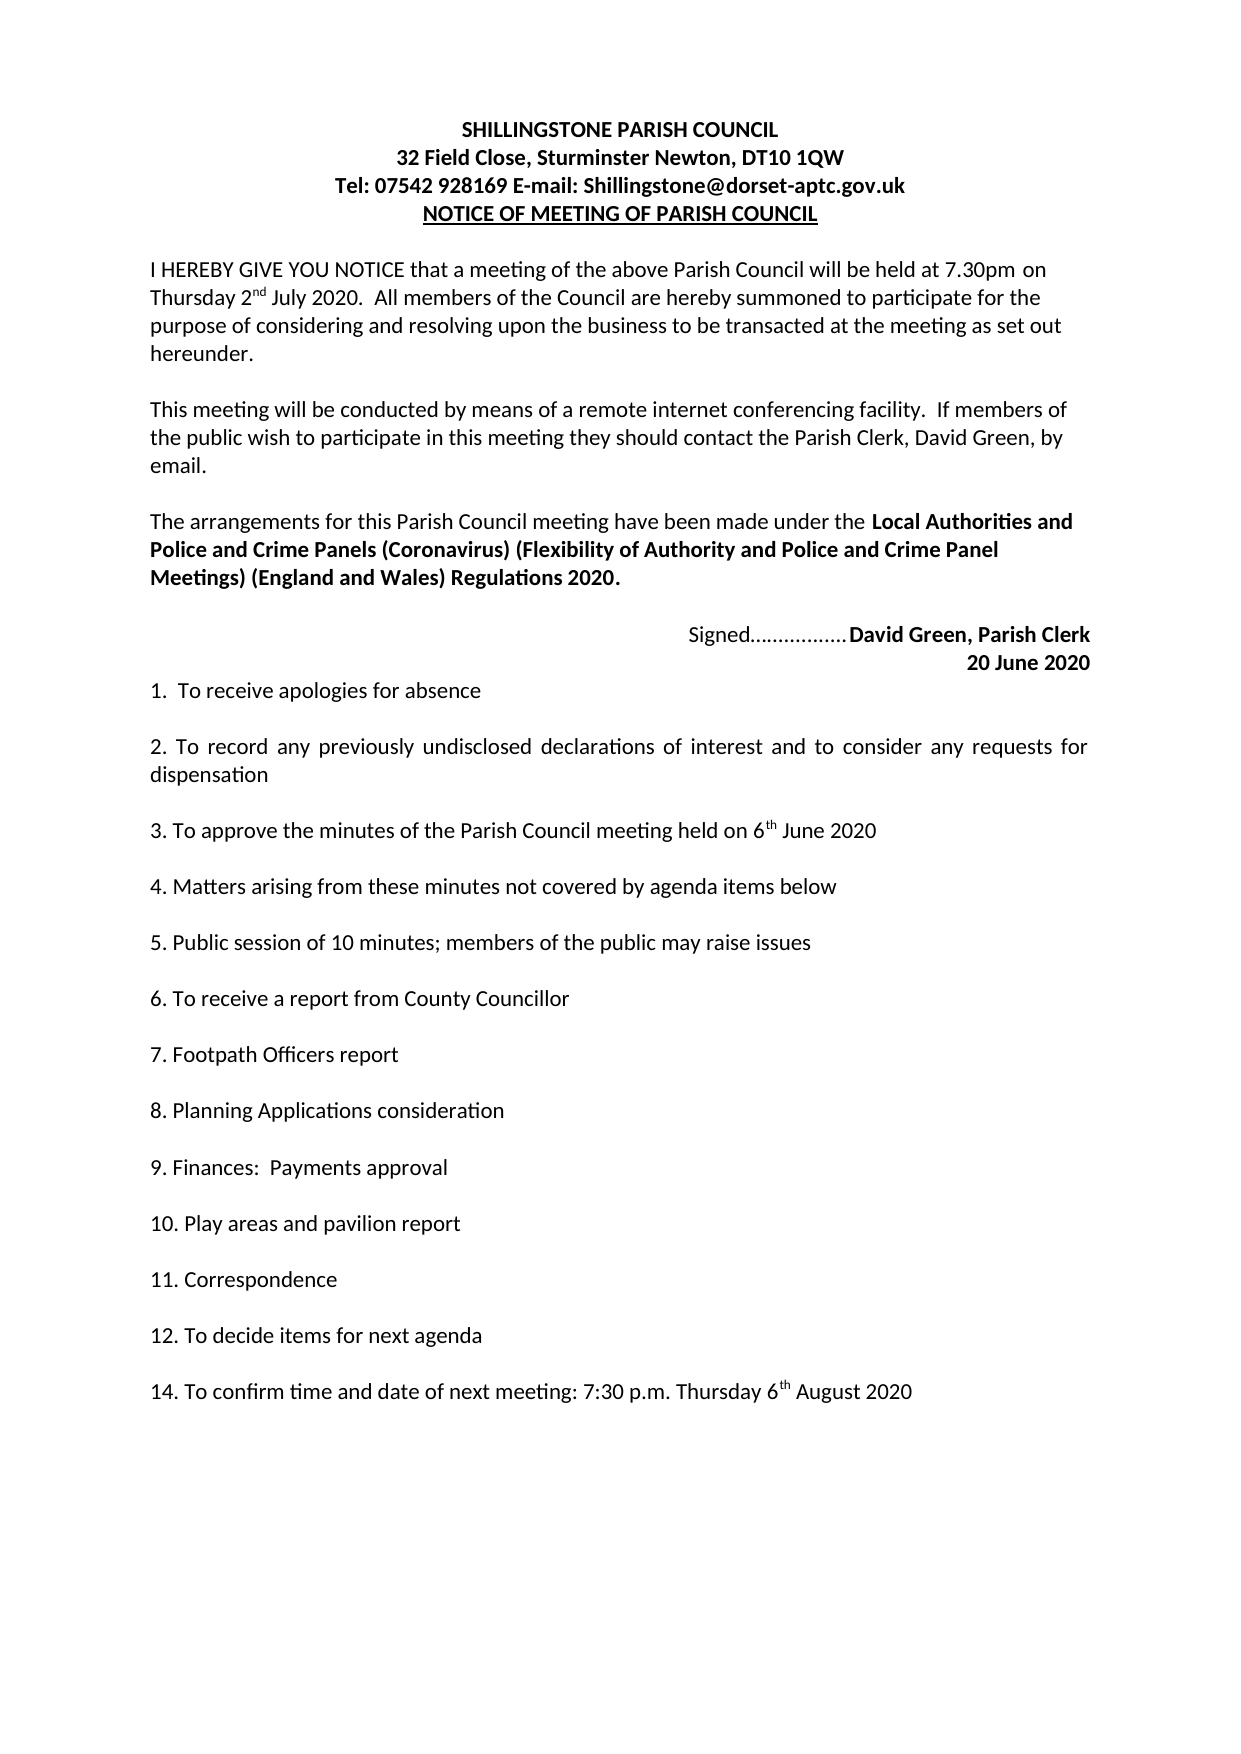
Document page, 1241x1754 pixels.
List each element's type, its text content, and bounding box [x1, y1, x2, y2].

text 10. Play areas and pavilion report [150, 1209, 1133, 1237]
text 6. To receive a report from County Councillor [150, 984, 1133, 1012]
text 14. To confirm time and date of next meeting: 7:30 p.m. Thursday 6th August 2020 [150, 1377, 1133, 1405]
text 5. Public session of 10 minutes; members of the public may raise issues [150, 928, 1133, 956]
text 9. Finances: Payments approval [150, 1153, 1133, 1181]
text 3. To approve the minutes of the Parish Council meeting held on 6th June 2020 [150, 816, 1090, 844]
title SHILLINGSTONE PARISH COUNCIL [150, 115, 1090, 143]
subtitle NOTICE OF MEETING OF PARISH COUNCIL [150, 199, 1090, 227]
text I HEREBY GIVE YOU NOTICE that a meeting of the above Parish Council will be held at 7.30pm on Thursday 2nd July 2020. All members of the Council are hereby summoned to participate for the purpose of considering and resolving upon the business to be transacted at the meeting as set out hereunder. [150, 255, 1090, 367]
title Tel: 07542 928169 E-mail: Shillingstone@dorset-aptc.gov.uk [150, 171, 1090, 199]
text 20 June 2020 [0, 648, 1090, 676]
title 32 Field Close, Sturminster Newton, DT10 1QW [150, 143, 1090, 171]
text 7. Footpath Officers report [150, 1041, 1133, 1068]
text The arrangements for this Parish Council meeting have been made under the Local Authorities and Police and Crime Panels (Coronavirus) (Flexibility of Authority and Police and Crime Panel Meetings) (England and Wales) Regulations 2020. [150, 507, 1090, 591]
text 1. To receive apologies for absence [150, 676, 1133, 704]
text Signed…..............David Green, Parish Clerk [0, 620, 1090, 648]
text 11. Correspondence [150, 1265, 1133, 1293]
text 4. Matters arising from these minutes not covered by agenda items below [150, 872, 1090, 900]
text 8. Planning Applications consideration [150, 1097, 1133, 1124]
text 12. To decide items for next agenda [150, 1321, 1133, 1349]
text 2. To record any previously undisclosed declarations of interest and to consider any requests for dispensation [150, 732, 1090, 788]
text This meeting will be conducted by means of a remote internet conferencing facility. If members of the public wish to participate in this meeting they should contact the Parish Clerk, David Green, by email. [150, 395, 1090, 479]
